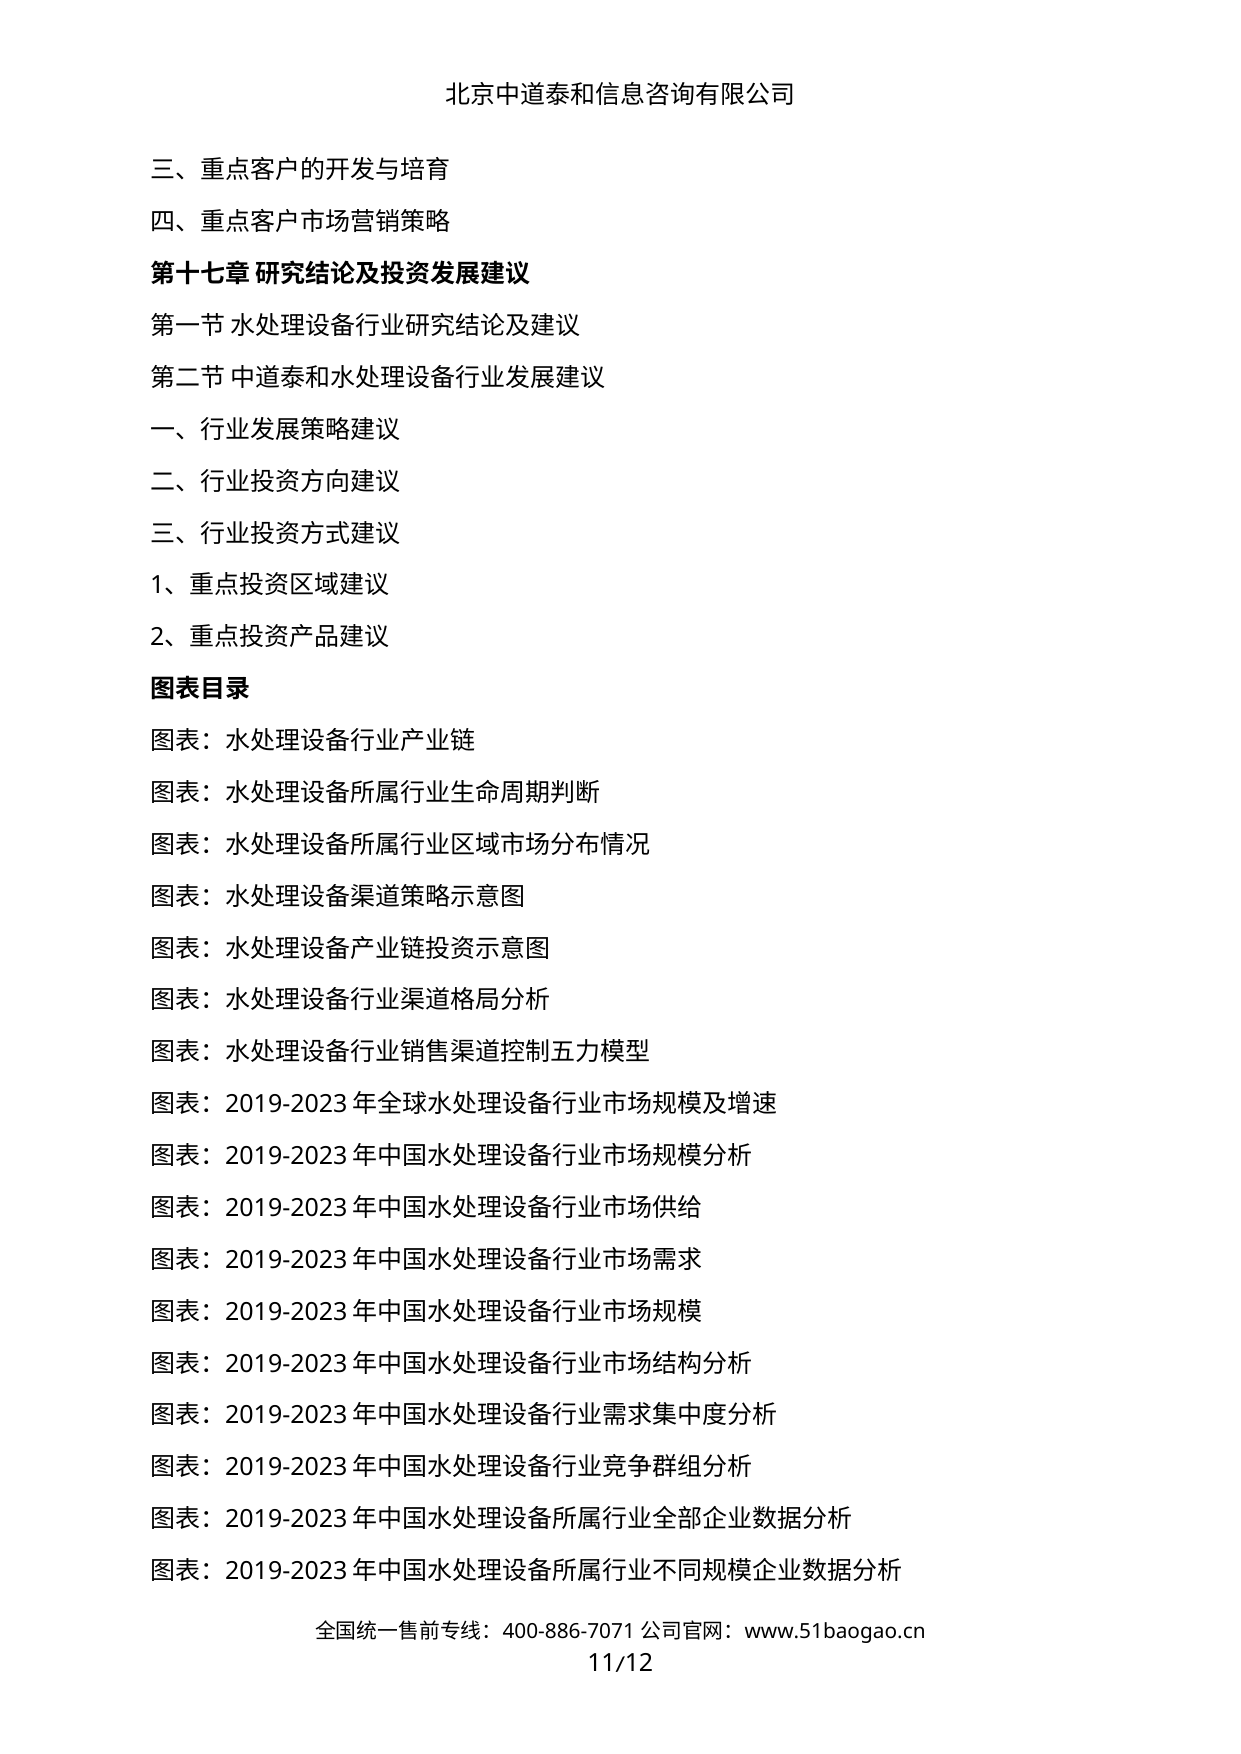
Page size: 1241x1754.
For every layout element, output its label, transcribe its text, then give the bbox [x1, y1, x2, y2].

text 图表：水处理设备渠道策略示意图 [150, 876, 1090, 912]
text 第十七章 研究结论及投资发展建议 [150, 254, 1090, 290]
text 图表：2019-2023年中国水处理设备行业市场规模分析 [150, 1136, 1090, 1172]
text 图表目录 [150, 669, 1090, 705]
text 图表：2019-2023年中国水处理设备行业需求集中度分析 [150, 1395, 1090, 1431]
text 图表：2019-2023年中国水处理设备行业竞争群组分析 [150, 1447, 1090, 1483]
text 第一节 水处理设备行业研究结论及建议 [150, 306, 1090, 342]
text 图表：水处理设备行业产业链 [150, 721, 1090, 757]
text 图表：水处理设备所属行业区域市场分布情况 [150, 824, 1090, 861]
text 图表：水处理设备行业渠道格局分析 [150, 980, 1090, 1016]
text 三、行业投资方式建议 [150, 513, 1090, 549]
text 图表：2019-2023年中国水处理设备行业市场供给 [150, 1187, 1090, 1224]
text 图表：2019-2023年中国水处理设备行业市场规模 [150, 1291, 1090, 1327]
text 图表：2019-2023年中国水处理设备行业市场需求 [150, 1239, 1090, 1276]
text 图表：2019-2023年中国水处理设备行业市场结构分析 [150, 1343, 1090, 1379]
text 图表：水处理设备产业链投资示意图 [150, 928, 1090, 964]
text 第二节 中道泰和水处理设备行业发展建议 [150, 357, 1090, 394]
text 2、重点投资产品建议 [150, 617, 1090, 653]
text 1、重点投资区域建议 [150, 565, 1090, 601]
text 图表：水处理设备行业销售渠道控制五力模型 [150, 1032, 1090, 1068]
text 图表：水处理设备所属行业生命周期判断 [150, 772, 1090, 809]
text 图表：2019-2023年中国水处理设备所属行业不同规模企业数据分析 [150, 1551, 1090, 1587]
text 一、行业发展策略建议 [150, 409, 1090, 446]
text 二、行业投资方向建议 [150, 461, 1090, 497]
text 三、重点客户的开发与培育 [150, 150, 1090, 186]
text 图表：2019-2023年中国水处理设备所属行业全部企业数据分析 [150, 1499, 1090, 1535]
text 图表：2019-2023年全球水处理设备行业市场规模及增速 [150, 1084, 1090, 1120]
text 四、重点客户市场营销策略 [150, 202, 1090, 238]
